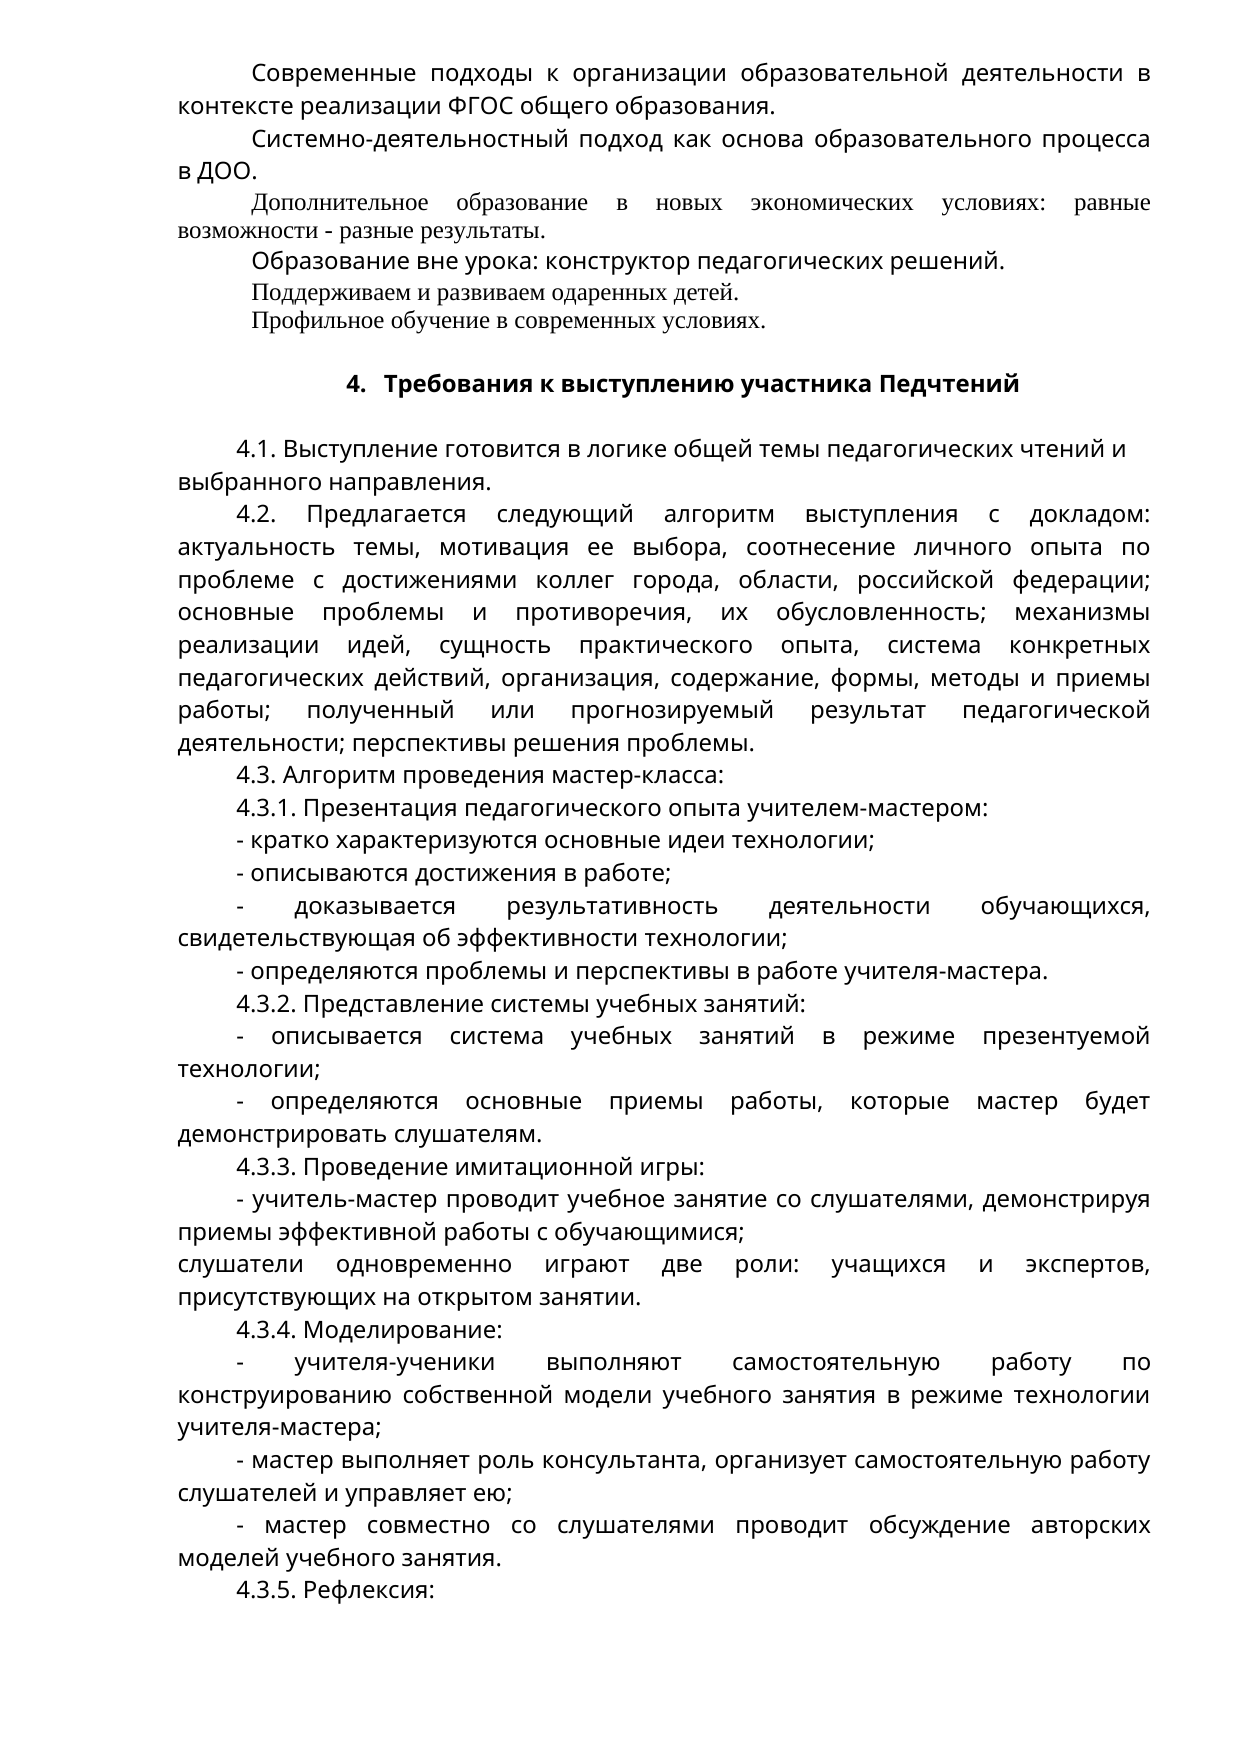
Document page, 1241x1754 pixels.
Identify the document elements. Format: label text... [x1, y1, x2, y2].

text Образование вне урока: конструктор педагогических решений. [177, 244, 1152, 277]
text 4.1. Выступление готовится в логике общей темы педагогических чтений и выбранного направления. [177, 432, 1152, 497]
text 4.2. Предлагается следующий алгоритм выступления с докладом: актуальность темы, мотивация ее выбора, соотнесение личного опыта по проблеме с достижениями коллег города, области, российской федерации; основные проблемы и противоречия, их обусловленность; механизмы реализации идей, сущность практического опыта, система конкретных педагогических действий, организация, содержание, формы, методы и приемы работы; полученный или прогнозируемый результат педагогической деятельности; перспективы решения проблемы. [177, 497, 1152, 758]
text Системно-деятельностный подход как основа образовательного процесса в ДОО. [177, 121, 1152, 187]
text 4.3.1. Презентация педагогического опыта учителем-мастером: [177, 791, 1152, 823]
text 4.3.5. Рефлексия: [177, 1573, 1152, 1606]
text Профильное обучение в современных условиях. [177, 306, 1152, 334]
text Современные подходы к организации образовательной деятельности в контексте реализации ФГОС общего образования. [177, 56, 1152, 121]
text - мастер выполняет роль консультанта, организует самостоятельную работу слушателей и управляет ею; [177, 1443, 1152, 1508]
text - описывается система учебных занятий в режиме презентуемой технологии; [177, 1019, 1152, 1084]
text - описываются достижения в работе; [177, 856, 1152, 888]
text - определяются основные приемы работы, которые мастер будет демонстрировать слушателям. [177, 1084, 1152, 1149]
text - учителя-ученики выполняют самостоятельную работу по конструированию собственной модели учебного занятия в режиме технологии учителя-мастера; [177, 1345, 1152, 1443]
list Требования к выступлению участника Педчтений [215, 367, 1152, 399]
text 4.3.2. Представление системы учебных занятий: [177, 986, 1152, 1019]
text слушатели одновременно играют две роли: учащихся и экспертов, присутствующих на открытом занятии. [177, 1247, 1152, 1312]
text - доказывается результативность деятельности обучающихся, свидетельствующая об эффективности технологии; [177, 888, 1152, 954]
text Поддерживаем и развиваем одаренных детей. [177, 277, 1152, 306]
text 4.3. Алгоритм проведения мастер-класса: [177, 758, 1152, 791]
text Дополнительное образование в новых экономических условиях: равные возможности - разные результаты. [177, 187, 1152, 244]
text - определяются проблемы и перспективы в работе учителя-мастера. [177, 954, 1152, 986]
text - мастер совместно со слушателями проводит обсуждение авторских моделей учебного занятия. [177, 1508, 1152, 1573]
text 4.3.4. Моделирование: [177, 1312, 1152, 1345]
text - кратко характеризуются основные идеи технологии; [177, 823, 1152, 856]
text 4.3.3. Проведение имитационной игры: [177, 1149, 1152, 1182]
text - учитель-мастер проводит учебное занятие со слушателями, демонстрируя приемы эффективной работы с обучающимися; [177, 1182, 1152, 1247]
